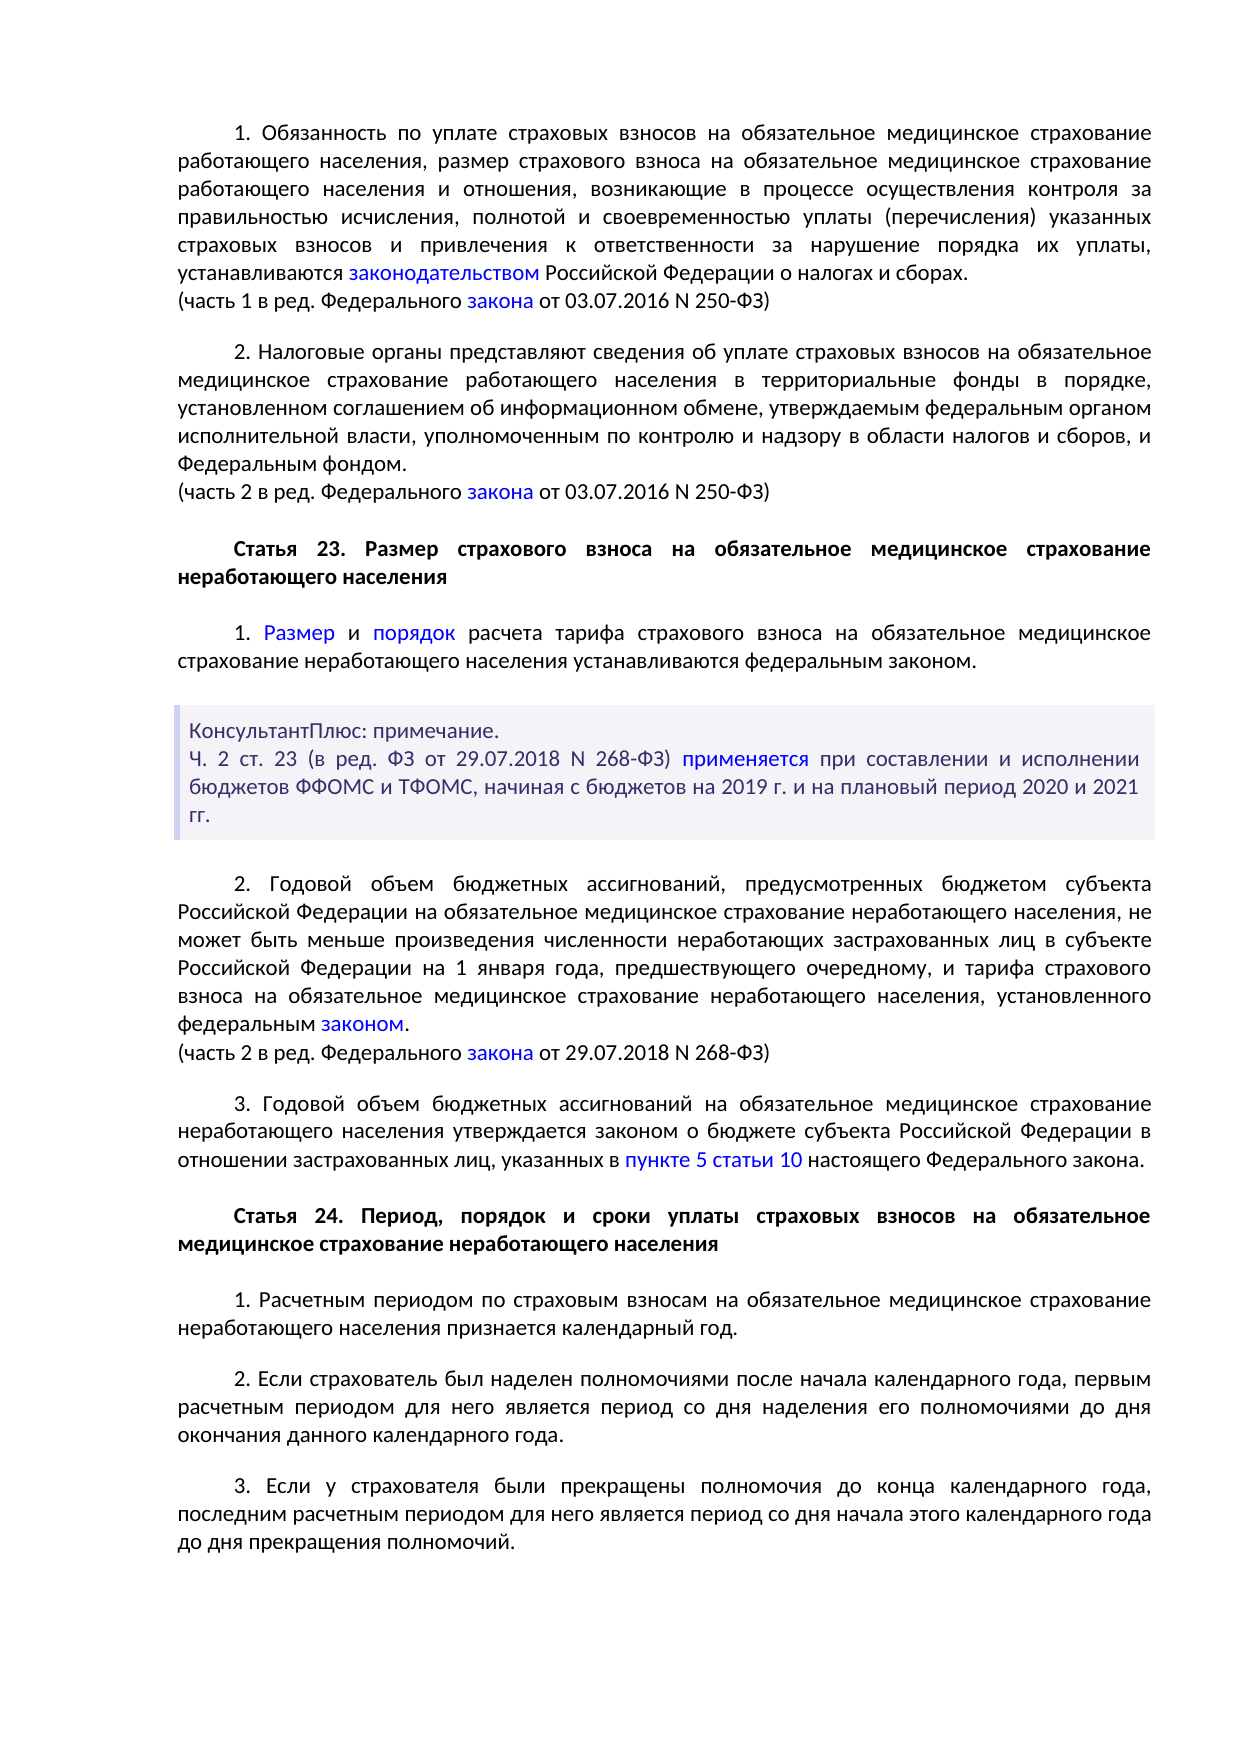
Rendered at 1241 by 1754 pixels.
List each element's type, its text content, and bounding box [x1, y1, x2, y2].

text 1. Размер и порядок расчета тарифа страхового взноса на обязательное медицинское страхование неработающего населения устанавливаются федеральным законом. [177, 618, 1152, 674]
text 2. Годовой объем бюджетных ассигнований, предусмотренных бюджетом субъекта Российской Федерации на обязательное медицинское страхование неработающего населения, не может быть меньше произведения численности неработающих застрахованных лиц в субъекте Российской Федерации на 1 января года, предшествующего очередному, и тарифа страхового взноса на обязательное медицинское страхование неработающего населения, установленного федеральным законом. [177, 869, 1152, 1038]
text (часть 2 в ред. Федерального закона от 03.07.2016 N 250-ФЗ) [177, 477, 1152, 506]
text 2. Если страхователь был наделен полномочиями после начала календарного года, первым расчетным периодом для него является период со дня наделения его полномочиями до дня окончания данного календарного года. [177, 1364, 1152, 1448]
table_header КонсультантПлюс: примечание. Ч. 2 ст. 23 (в ред. ФЗ от 29.07.2018 N 268-ФЗ) применяется при составлении и исполнении бюджетов ФФОМС и ТФОМС, начиная с бюджетов на 2019 г. и на плановый период 2020 и 2021 гг. [180, 705, 1149, 840]
text Статья 23. Размер страхового взноса на обязательное медицинское страхование неработающего населения [177, 534, 1152, 590]
text 1. Расчетным периодом по страховым взносам на обязательное медицинское страхование неработающего населения признается календарный год. [177, 1285, 1152, 1341]
text 1. Обязанность по уплате страховых взносов на обязательное медицинское страхование работающего населения, размер страхового взноса на обязательное медицинское страхование работающего населения и отношения, возникающие в процессе осуществления контроля за правильностью исчисления, полнотой и своевременностью уплаты (перечисления) указанных страховых взносов и привлечения к ответственности за нарушение порядка их уплаты, устанавливаются законодательством Российской Федерации о налогах и сборах. [177, 118, 1152, 286]
text (часть 2 в ред. Федерального закона от 29.07.2018 N 268-ФЗ) [177, 1038, 1152, 1066]
text Статья 24. Период, порядок и сроки уплаты страховых взносов на обязательное медицинское страхование неработающего населения [177, 1201, 1152, 1257]
text 2. Налоговые органы представляют сведения об уплате страховых взносов на обязательное медицинское страхование работающего населения в территориальные фонды в порядке, установленном соглашением об информационном обмене, утверждаемым федеральным органом исполнительной власти, уполномоченным по контролю и надзору в области налогов и сборов, и Федеральным фондом. [177, 337, 1152, 477]
text 3. Годовой объем бюджетных ассигнований на обязательное медицинское страхование неработающего населения утверждается законом о бюджете субъекта Российской Федерации в отношении застрахованных лиц, указанных в пункте 5 статьи 10 настоящего Федерального закона. [177, 1089, 1152, 1173]
text 3. Если у страхователя были прекращены полномочия до конца календарного года, последним расчетным периодом для него является период со дня начала этого календарного года до дня прекращения полномочий. [177, 1471, 1152, 1555]
text (часть 1 в ред. Федерального закона от 03.07.2016 N 250-ФЗ) [177, 286, 1152, 314]
